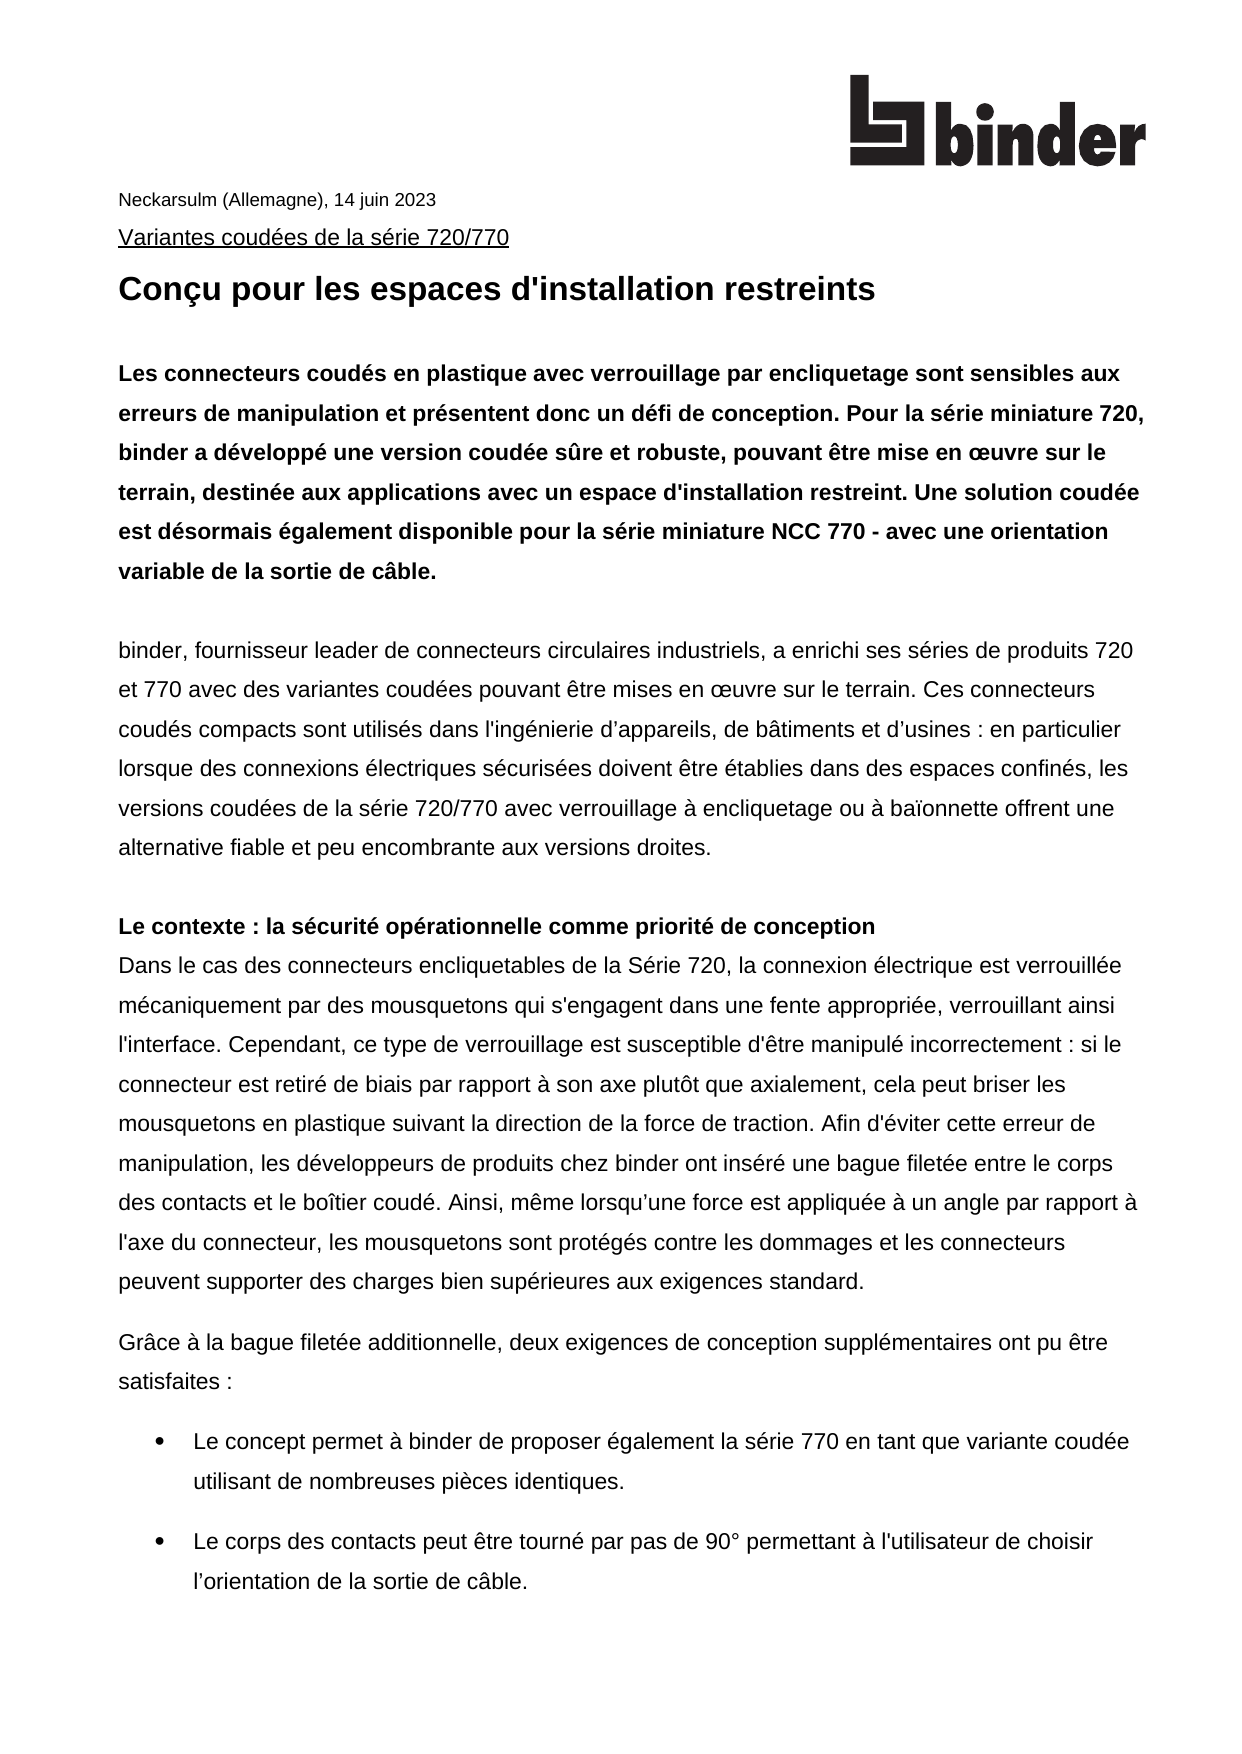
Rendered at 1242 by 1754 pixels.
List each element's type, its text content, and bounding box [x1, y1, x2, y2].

text Grâce à la bague filetée additionnelle, deux exigences de conception supplémentaires ont pu être satisfaites : [118, 1328, 1148, 1394]
text Neckarsulm (Allemagne), 14 juin 2023 Variantes coudées de la série 720/770 Conçu pour les espaces d'installation restreints Les connecteurs coudés en plastique avec verrouillage par encliquetage sont sensibles aux erreurs de manipulation et présentent donc un défi de conception. Pour la série miniature 720, binder a développé une version coudée sûre et robuste, pouvant être mise en œuvre sur le terrain, destinée aux applications avec un espace d'installation restreint. Une solution coudée est désormais également disponible pour la série miniature NCC 770 - avec une orientation variable de la sortie de câble. binder, fournisseur leader de connecteurs circulaires industriels, a enrichi ses séries de produits 720 et 770 avec des variantes coudées pouvant être mises en œuvre sur le terrain. Ces connecteurs coudés compacts sont utilisés dans l'ingénierie d’appareils, de bâtiments et d’usines : en particulier lorsque des connexions électriques sécurisées doivent être établies dans des espaces confinés, les versions coudées de la série 720/770 avec verrouillage à encliquetage ou à baïonnette offrent une alternative fiable et peu encombrante aux versions droites. Le contexte : la sécurité opérationnelle comme priorité de conception Dans le cas des connecteurs encliquetables de la Série 720, la connexion électrique est verrouillée mécaniquement par des mousquetons qui s'engagent dans une fente appropriée, verrouillant ainsi l'interface. Cependant, ce type de verrouillage est susceptible d'être manipulé incorrectement : si le connecteur est retiré de biais par rapport à son axe plutôt que axialement, cela peut briser les mousquetons en plastique suivant la direction de la force de traction. Afin d'éviter cette erreur de manipulation, les développeurs de produits chez binder ont inséré une bague filetée entre le corps des contacts et le boîtier coudé. Ainsi, même lorsqu’une force est appliquée à un angle par rapport à l'axe du connecteur, les mousquetons sont protégés contre les dommages et les connecteurs peuvent supporter des charges bien supérieures aux exigences standard. [118, 189, 1148, 1294]
list Le corps des contacts peut être tourné par pas de 90° permettant à l'utilisateur de choisir l’orientation de la sortie de câble. [156, 1528, 1148, 1594]
list Le concept permet à binder de proposer également la série 770 en tant que variante coudée utilisant de nombreuses pièces identiques. [156, 1428, 1148, 1494]
